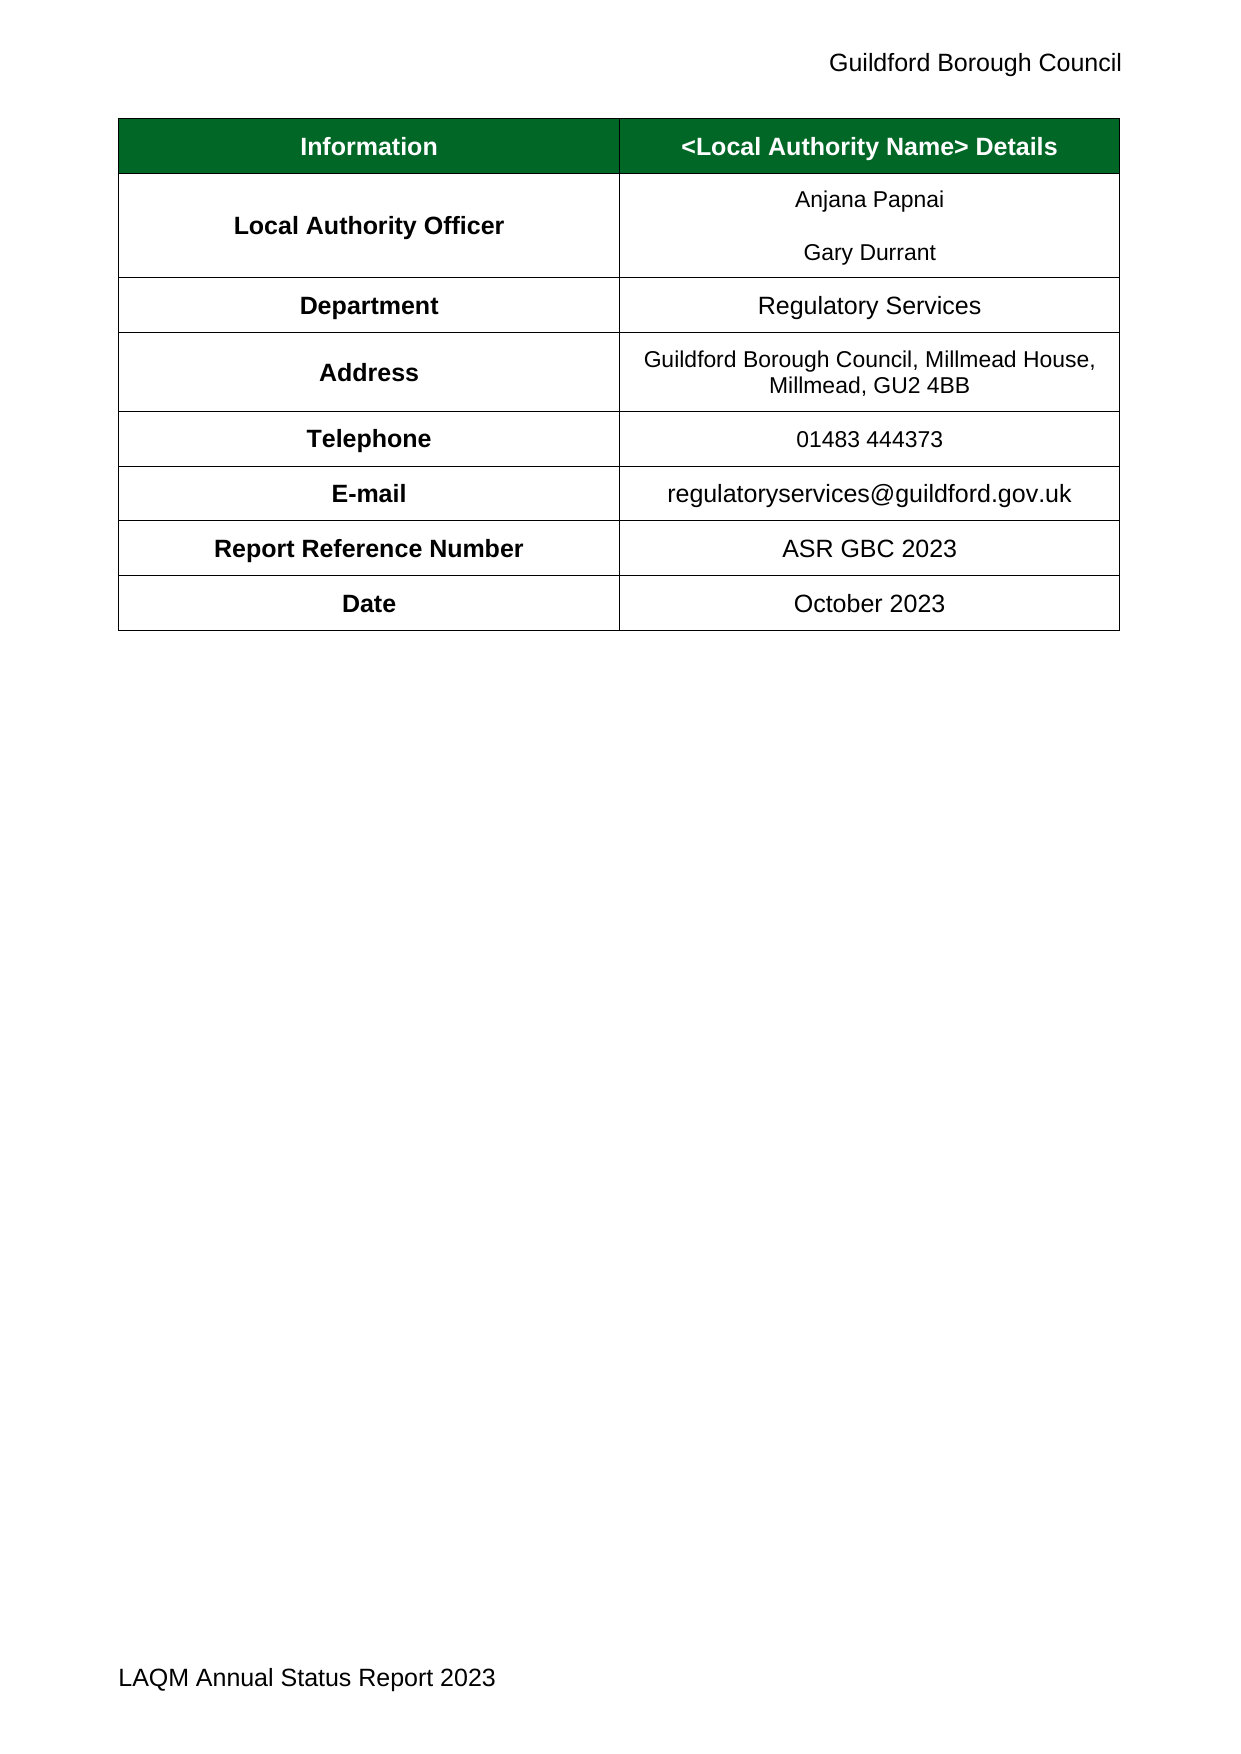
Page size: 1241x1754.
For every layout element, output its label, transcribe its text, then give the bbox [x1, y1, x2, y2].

table_cell Report Reference Number [119, 521, 619, 575]
table_cell regulatoryservices@guildford.gov.uk [620, 467, 1119, 520]
table_cell Local Authority Officer [119, 174, 619, 277]
table_header <Local Authority Name> Details [620, 119, 1119, 173]
table_cell Guildford Borough Council, Millmead House, Millmead, GU2 4BB [620, 333, 1119, 411]
table_cell Department [119, 278, 619, 332]
table_cell Telephone [119, 412, 619, 466]
table_header Information [119, 119, 619, 173]
table_cell ASR GBC 2023 [620, 521, 1119, 575]
table_cell Regulatory Services [620, 278, 1119, 332]
table_cell E-mail [119, 467, 619, 520]
table_cell October 2023 [620, 576, 1119, 630]
table_cell Anjana Papnai Gary Durrant [620, 174, 1119, 277]
table_cell Address [119, 333, 619, 411]
table_cell Date [119, 576, 619, 630]
table_cell 01483 444373 [620, 412, 1119, 466]
